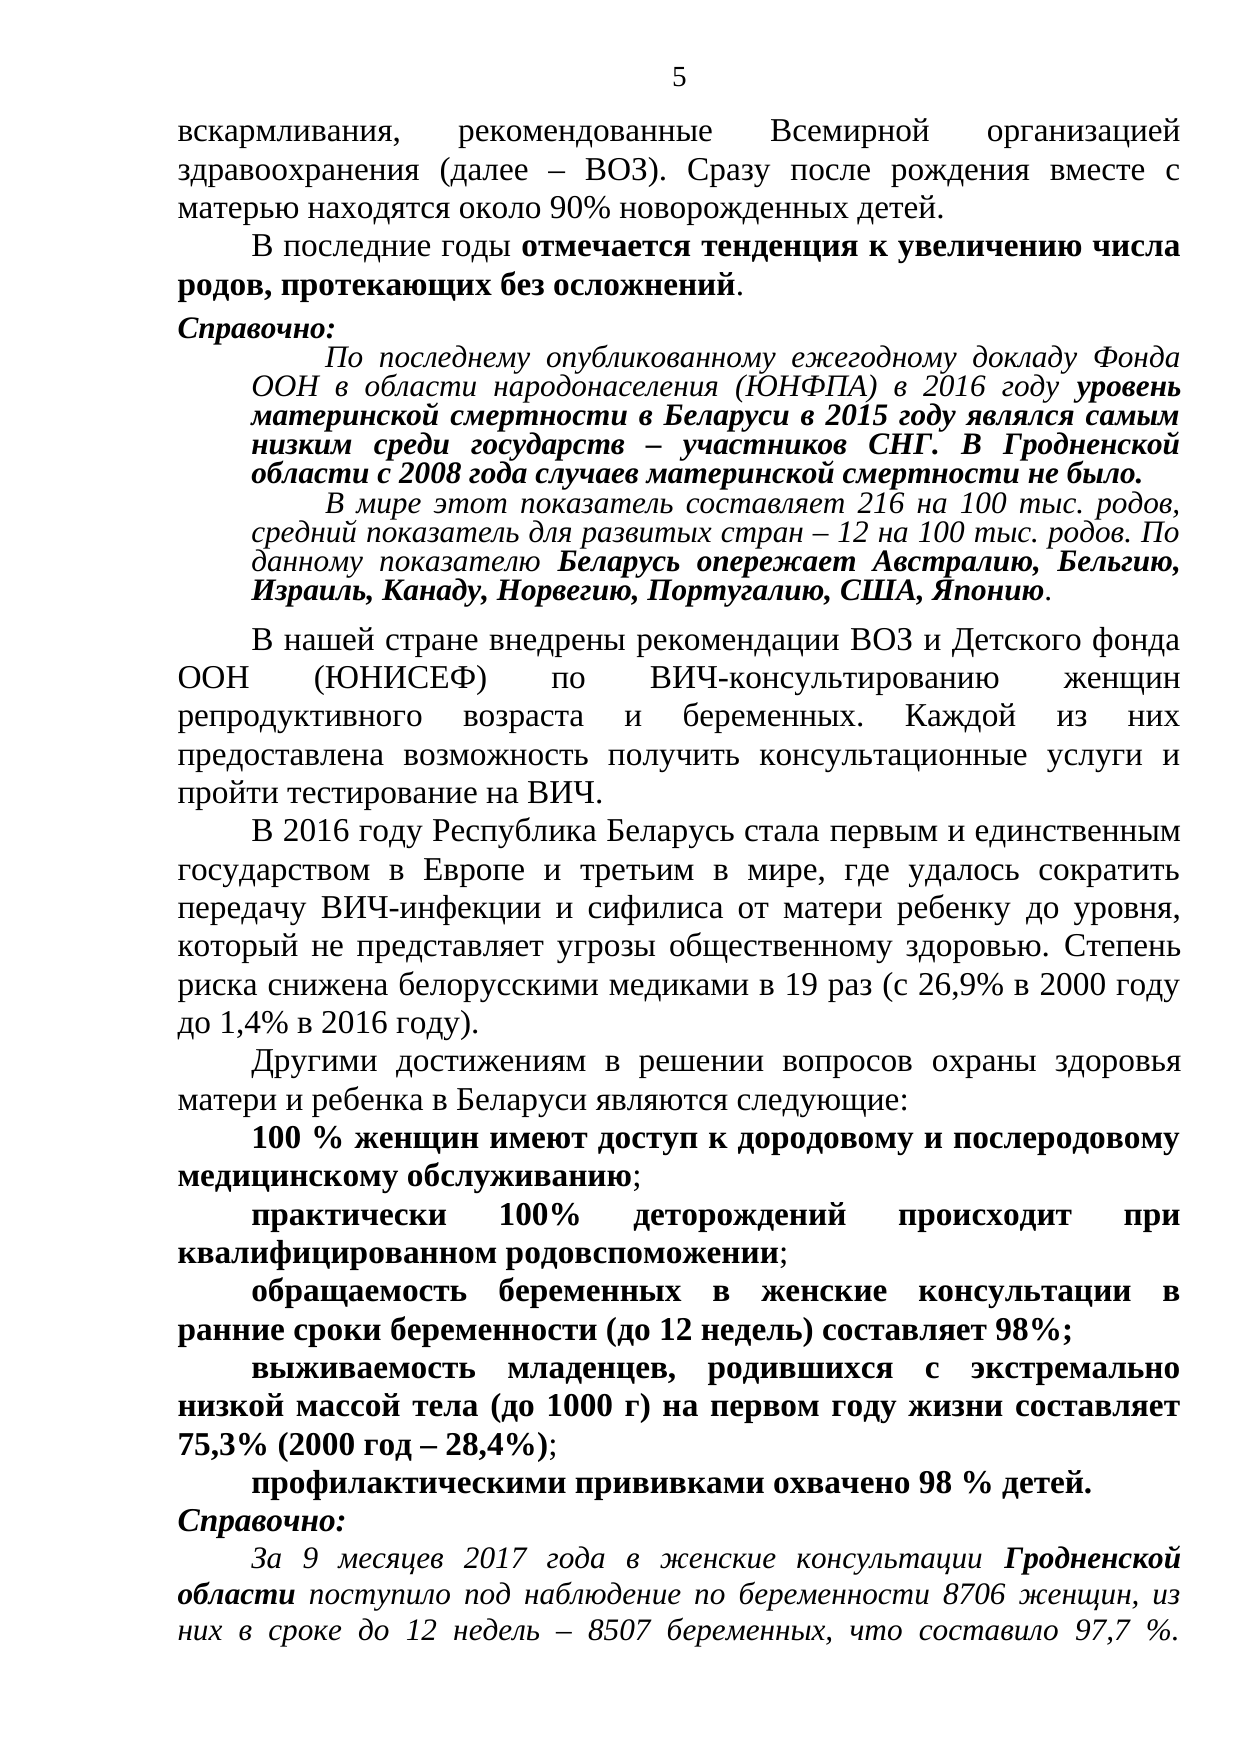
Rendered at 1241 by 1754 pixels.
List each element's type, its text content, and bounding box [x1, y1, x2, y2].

text По последнему опубликованному ежегодному докладу Фонда ООН в области народонаселения (ЮНФПА) в 2016 году уровень материнской смертности в Беларуси в 2015 году являлся самым низким среди государств – участников СНГ. В Гродненской области с 2008 года случаев материнской смертности не было. [251, 344, 1181, 490]
text практически 100% деторождений происходит при квалифицированном родовспоможении; [177, 1194, 1181, 1271]
text Справочно: [177, 315, 1181, 344]
text 100 % женщин имеют доступ к дородовому и послеродовому медицинскому обслуживанию; [177, 1117, 1181, 1194]
text профилактическими прививками охвачено 98 % детей. [177, 1462, 1181, 1501]
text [177, 111, 1181, 226]
text В последние годы отмечается тенденция к увеличению числа родов, протекающих без осложнений. [177, 226, 1181, 302]
text Другими достижениям в решении вопросов охраны здоровья матери и ребенка в Беларуси являются следующие: [177, 1041, 1181, 1117]
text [177, 1539, 1181, 1647]
text В мире этот показатель составляет 216 на 100 тыс. родов, средний показатель для развитых стран – 12 на 100 тыс. родов. По данному показателю Беларусь опережает Австралию, Бельгию, Израиль, Канаду, Норвегию, Португалию, США, Японию. [251, 490, 1181, 606]
text обращаемость беременных в женские консультации в ранние сроки беременности (до 12 недель) составляет 98%; [177, 1271, 1181, 1347]
text Справочно: [177, 1501, 1181, 1539]
text В нашей стране внедрены рекомендации ВОЗ и Детского фонда ООН (ЮНИСЕФ) по ВИЧ-консультированию женщин репродуктивного возраста и беременных. Каждой из них предоставлена возможность получить консультационные услуги и пройти тестирование на ВИЧ. [177, 619, 1181, 811]
text В 2016 году Республика Беларусь стала первым и единственным государством в Европе и третьим в мире, где удалось сократить передачу ВИЧ-инфекции и сифилиса от матери ребенку до уровня, который не представляет угрозы общественному здоровью. Степень риска снижена белорусскими медиками в 19 раз (с 26,9% в 2000 году до 1,4% в 2016 году). [177, 811, 1181, 1041]
text выживаемость младенцев, родившихся с экстремально низкой массой тела (до 1000 г) на первом году жизни составляет 75,3% (2000 год – 28,4%); [177, 1347, 1181, 1462]
